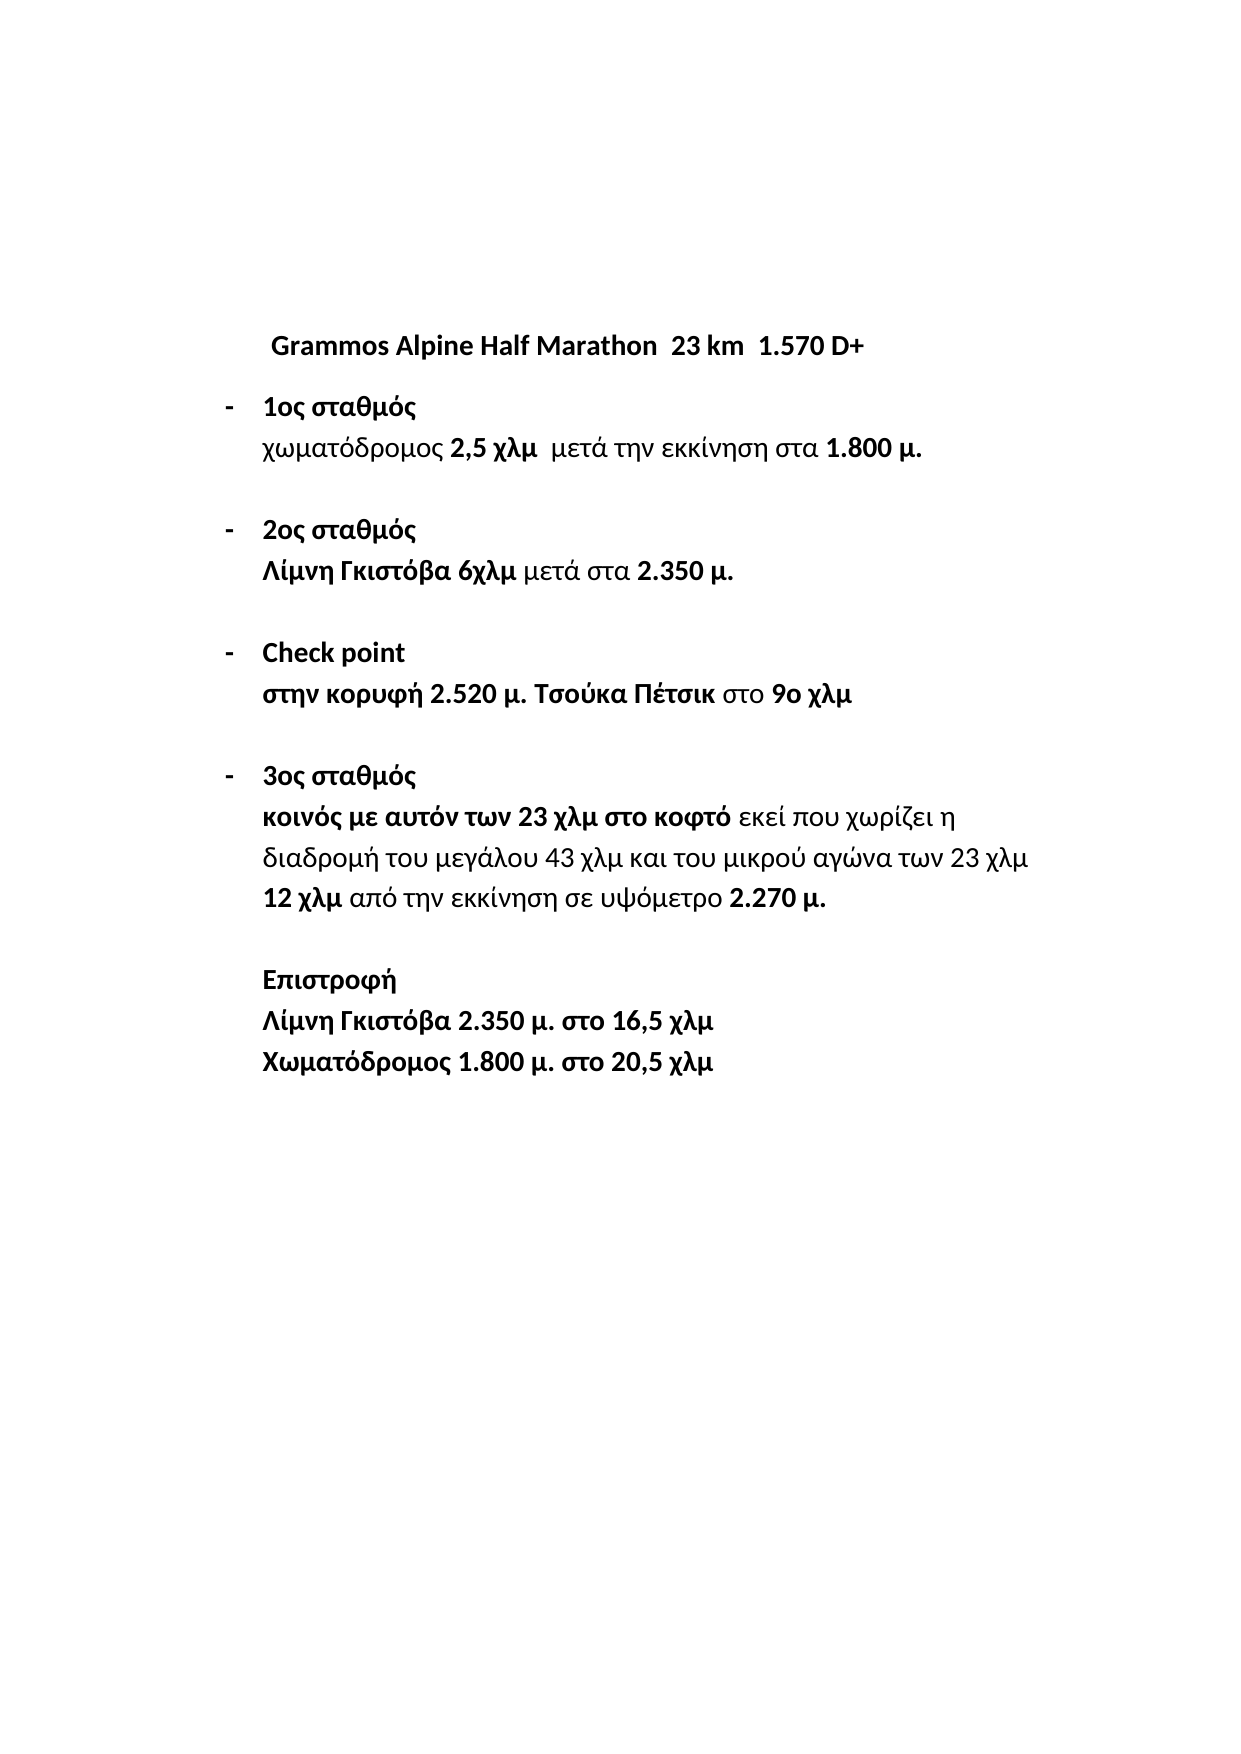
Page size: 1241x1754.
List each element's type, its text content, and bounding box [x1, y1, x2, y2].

list στην κορυφή 2.520 μ. Τσούκα Πέτσικ στο 9ο χλμ [262, 675, 1053, 711]
list Χωματόδρομος 1.800 μ. στο 20,5 χλμ [262, 1043, 1053, 1079]
list 2ος σταθμός [225, 511, 1053, 547]
list Λίμνη Γκιστόβα 6χλμ μετά στα 2.350 μ. [262, 552, 1053, 588]
list 1ος σταθμός [225, 388, 1053, 424]
list Επιστροφή [262, 961, 1053, 997]
list κοινός με αυτόν των 23 χλμ στο κοφτό εκεί που χωρίζει η διαδρομή του μεγάλου 43 χλμ και του μικρού αγώνα των 23 χλμ [262, 798, 1053, 874]
list Check point [225, 634, 1053, 669]
list χωματόδρομος 2,5 χλμ μετά την εκκίνηση στα 1.800 μ. [262, 429, 1053, 465]
list 3ος σταθμός [225, 757, 1053, 792]
text Grammos Alpine Half Marathon 23 km 1.570 D+ [225, 327, 1053, 362]
list Λίμνη Γκιστόβα 2.350 μ. στο 16,5 χλμ [262, 1002, 1053, 1038]
list 12 χλμ από την εκκίνηση σε υψόμετρο 2.270 μ. [262, 879, 1053, 915]
